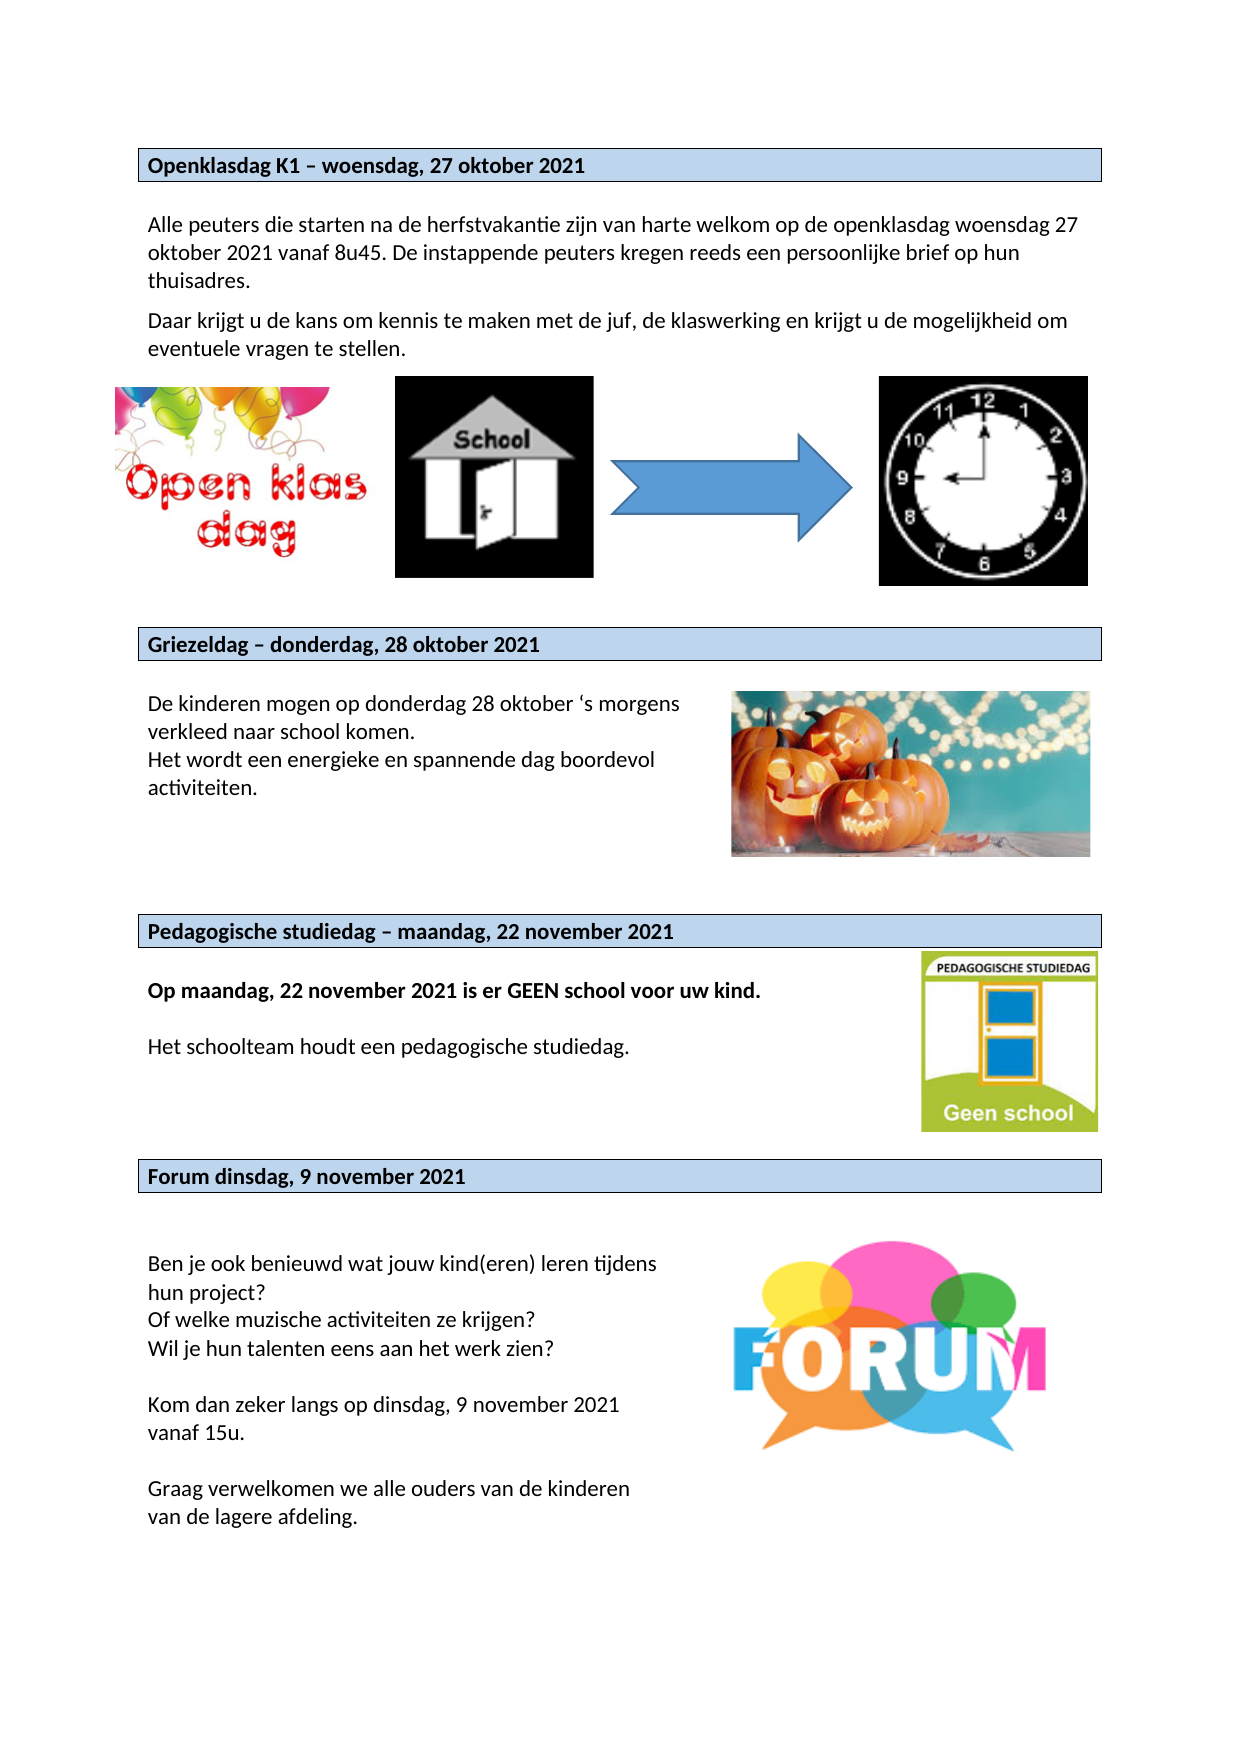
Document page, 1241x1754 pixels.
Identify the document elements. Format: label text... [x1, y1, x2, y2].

text Kom dan zeker langs op dinsdag, 9 november 2021 vanaf 15u. [148, 1390, 687, 1446]
text Graag verwelkomen we alle ouders van de kinderen van de lagere afdeling. [148, 1474, 1093, 1530]
text Forum dinsdag, 9 november 2021 [139, 1160, 1101, 1192]
picture [393, 376, 594, 577]
text Op maandag, 22 november 2021 is er GEEN school voor uw kind. [148, 976, 920, 1004]
text Het schoolteam houdt een pedagogische studiedag. [148, 1032, 920, 1060]
text Pedagogische studiedag – maandag, 22 november 2021 [139, 915, 1101, 947]
text Ben je ook benieuwd wat jouw kind(eren) leren tijdens hun project? [148, 1249, 687, 1306]
text Griezeldag – donderdag, 28 oktober 2021 [139, 628, 1101, 660]
picture [687, 1196, 1092, 1496]
picture [113, 387, 379, 563]
text De kinderen mogen op donderdag 28 oktober ‘s morgens verkleed naar school komen. [148, 689, 1093, 746]
picture [920, 951, 1099, 1130]
text Openklasdag K1 – woensdag, 27 oktober 2021 [139, 149, 1101, 181]
picture [878, 376, 1088, 586]
text Het wordt een energieke en spannende dag boordevol activiteiten. [148, 746, 731, 802]
text Wil je hun talenten eens aan het werk zien? [148, 1334, 687, 1362]
text Alle peuters die starten na de herfstvakantie zijn van harte welkom op de openklasdag woensdag 27 oktober 2021 vanaf 8u45. De instappende peuters kregen reeds een persoonlijke brief op hun thuisadres. [148, 210, 1093, 294]
text Of welke muzische activiteiten ze krijgen? [148, 1306, 687, 1334]
text Daar krijgt u de kans om kennis te maken met de juf, de klaswerking en krijgt u de mogelijkheid om eventuele vragen te stellen. [148, 306, 1093, 362]
